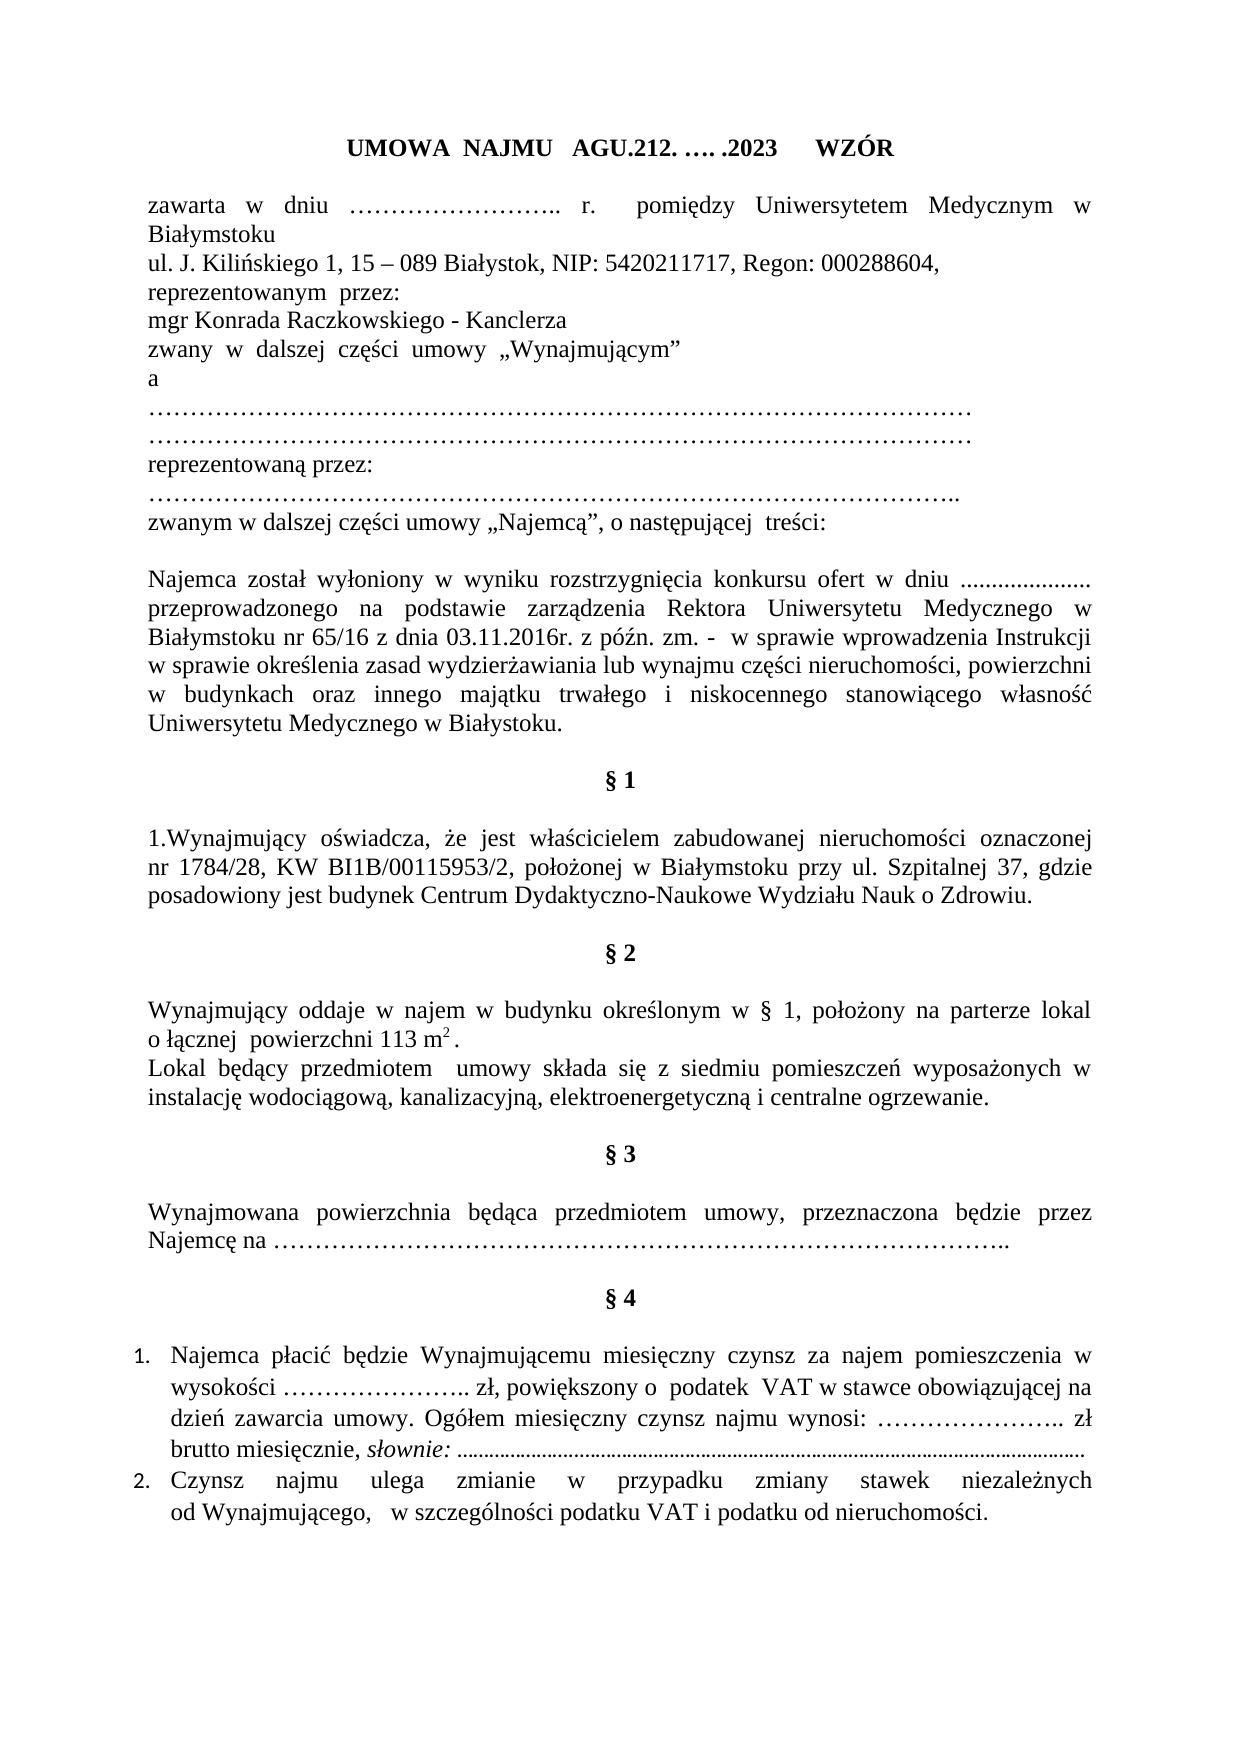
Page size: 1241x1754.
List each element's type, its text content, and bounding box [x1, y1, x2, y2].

text Wynajmowana powierzchnia będąca przedmiotem umowy, przeznaczona będzie przez Najemcę na …………………………………………………………………………….. [148, 1197, 1093, 1254]
text mgr Konrada Raczkowskiego - Kanclerza [148, 305, 1093, 334]
text ……………………………………………………………………………………… ……………………………………………………………………………………… [148, 392, 1093, 449]
text § 4 [148, 1283, 1093, 1312]
text reprezentowanym przez: [148, 277, 1093, 305]
text ul. J. Kilińskiego 1, 15 – 089 Białystok, NIP: 5420211717, Regon: 000288604, [148, 248, 1093, 277]
text § 2 [148, 938, 1093, 967]
text zwany w dalszej części umowy „Wynajmującym” [148, 334, 1093, 363]
list Czynsz najmu ulega zmianie w przypadku zmiany stawek niezależnych od Wynajmującego, w szczególności podatku VAT i podatku od nieruchomości. [133, 1465, 1093, 1526]
text a [148, 363, 1093, 392]
text Wynajmujący oddaje w najem w budynku określonym w § 1, położony na parterze lokal o łącznej powierzchni 113 m2 . [148, 995, 1093, 1053]
text zwanym w dalszej części umowy „Najemcą”, o następującej treści: [148, 507, 1093, 535]
text 1.Wynajmujący oświadcza, że jest właścicielem zabudowanej nieruchomości oznaczonej nr 1784/28, KW BI1B/00115953/2, położonej w Białymstoku przy ul. Szpitalnej 37, gdzie posadowiony jest budynek Centrum Dydaktyczno-Naukowe Wydziału Nauk o Zdrowiu. [148, 823, 1093, 909]
text Najemca został wyłoniony w wyniku rozstrzygnięcia konkursu ofert w dniu ..................... przeprowadzonego na podstawie zarządzenia Rektora Uniwersytetu Medycznego w Białymstoku nr 65/16 z dnia 03.11.2016r. z późn. zm. - w sprawie wprowadzenia Instrukcji w sprawie określenia zasad wydzierżawiania lub wynajmu części nieruchomości, powierzchni w budynkach oraz innego majątku trwałego i niskocennego stanowiącego własność Uniwersytetu Medycznego w Białystoku. [148, 564, 1093, 737]
text § 3 [148, 1139, 1093, 1168]
text Lokal będący przedmiotem umowy składa się z siedmiu pomieszczeń wyposażonych w instalację wodociągową, kanalizacyjną, elektroenergetyczną i centralne ogrzewanie. [148, 1053, 1093, 1110]
text zawarta w dniu …………………….. r. pomiędzy Uniwersytetem Medycznym w Białymstoku [148, 190, 1093, 248]
title UMOWA NAJMU AGU.212. …. .2023 WZÓR [148, 133, 1093, 162]
text § 1 [148, 765, 1093, 794]
text reprezentowaną przez: [148, 449, 1093, 478]
list Najemca płacić będzie Wynajmującemu miesięczny czynsz za najem pomieszczenia w wysokości ………………….. zł, powiększony o podatek VAT w stawce obowiązującej na dzień zawarcia umowy. Ogółem miesięczny czynsz najmu wynosi: ………………….. zł brutto miesięcznie, słownie: …………………..…………………………………………………………………………………… [133, 1340, 1093, 1463]
text …………………………………………………………………………………….. [148, 478, 1093, 507]
